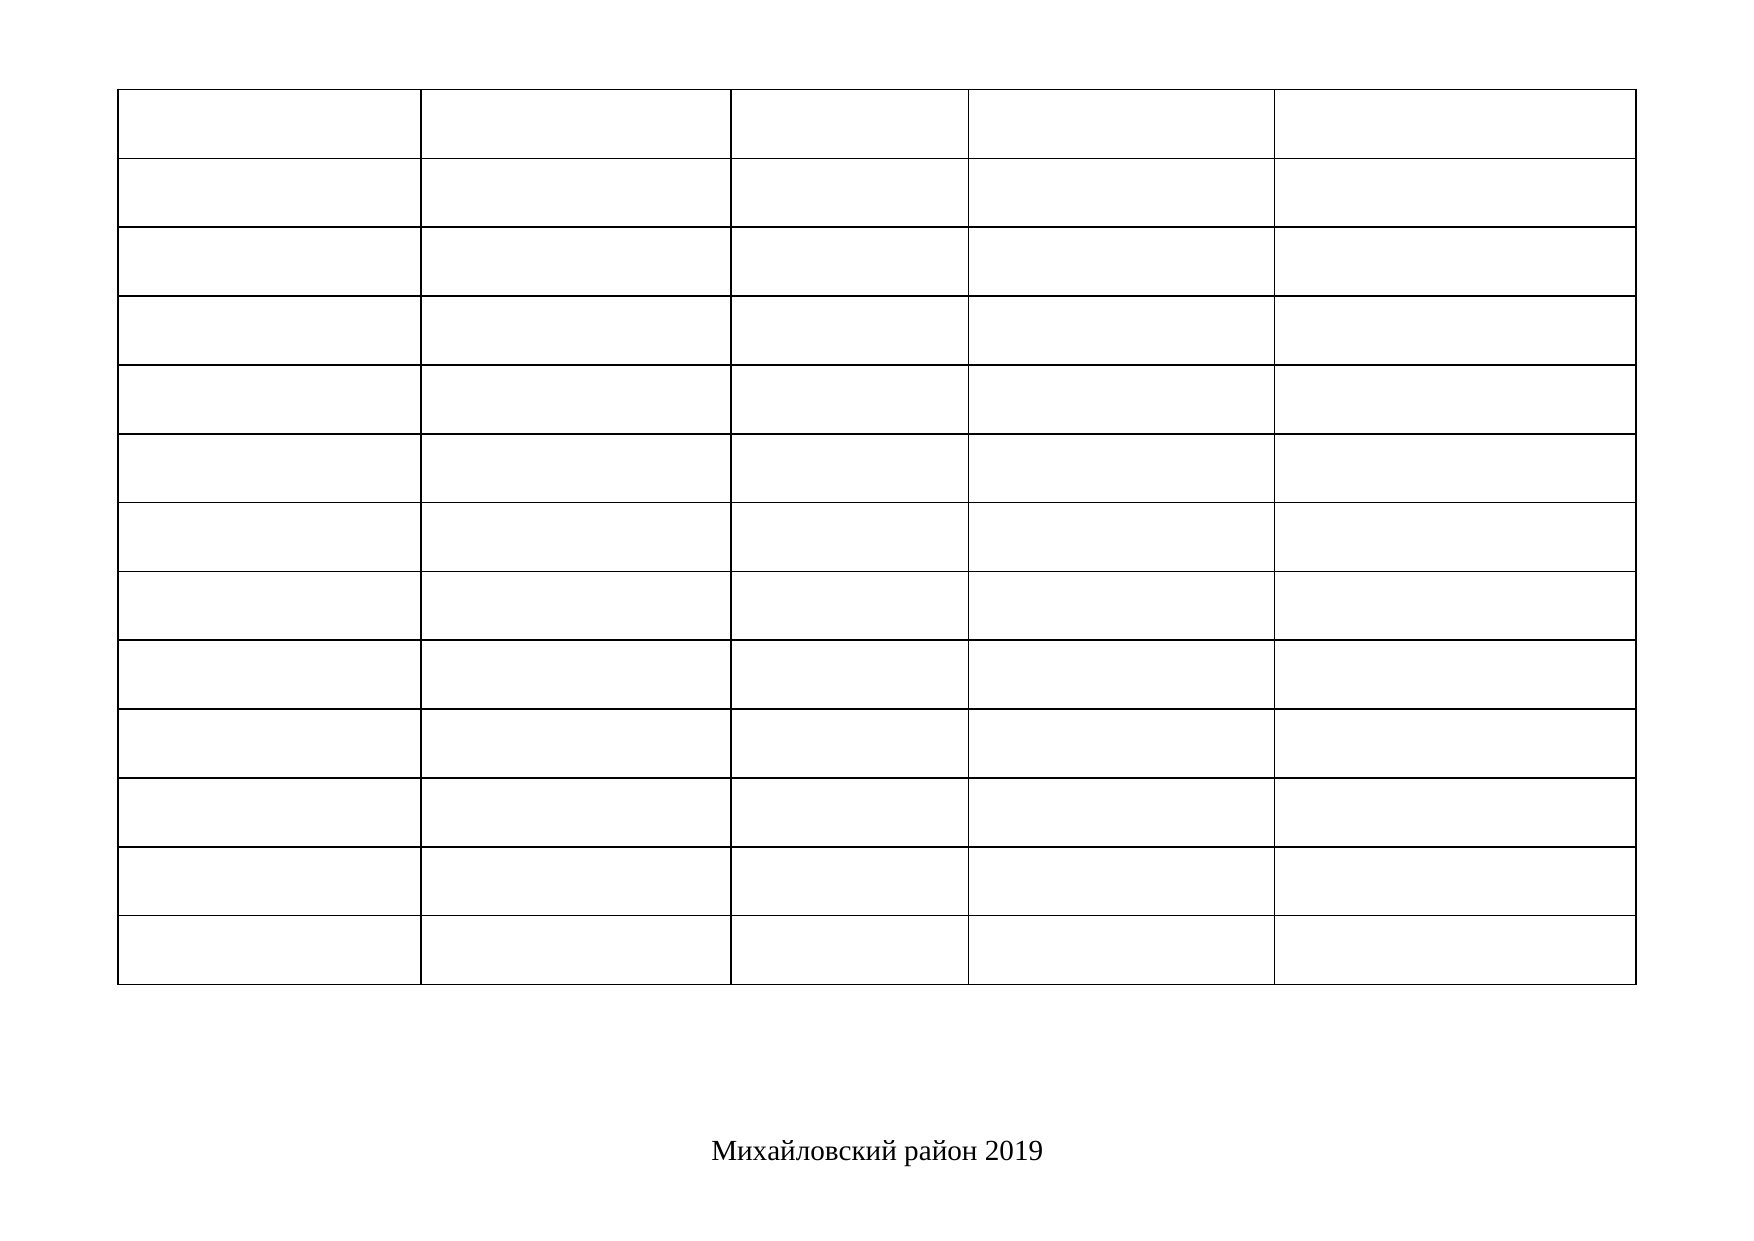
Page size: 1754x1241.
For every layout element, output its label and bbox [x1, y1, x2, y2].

table_cell [1275, 366, 1635, 433]
table_cell [969, 366, 1274, 433]
table_cell [1275, 572, 1635, 639]
table_cell [119, 916, 420, 984]
table_cell [1275, 90, 1635, 157]
table_cell [422, 779, 730, 846]
table_cell [119, 228, 420, 295]
table_cell [422, 228, 730, 295]
table_cell [119, 641, 420, 708]
table_cell [119, 710, 420, 777]
table_cell [119, 503, 420, 571]
table_cell [732, 710, 968, 777]
table_cell [969, 572, 1274, 639]
table_cell [732, 503, 968, 571]
table_cell [119, 159, 420, 226]
table_cell [1275, 848, 1635, 915]
table_cell [732, 159, 968, 226]
table_cell [1275, 228, 1635, 295]
table_cell [969, 848, 1274, 915]
table_cell [119, 572, 420, 639]
table_cell [119, 435, 420, 502]
table_cell [969, 90, 1274, 157]
table_cell [422, 916, 730, 984]
table_cell [422, 572, 730, 639]
table_cell [422, 503, 730, 571]
table_cell [969, 779, 1274, 846]
table_cell [119, 848, 420, 915]
table_cell [732, 228, 968, 295]
table_cell [422, 435, 730, 502]
table_cell [732, 641, 968, 708]
table_cell [732, 572, 968, 639]
table_cell [422, 366, 730, 433]
table_cell [969, 503, 1274, 571]
table_cell [732, 435, 968, 502]
table_cell [422, 710, 730, 777]
table_cell [969, 916, 1274, 984]
table_cell [732, 366, 968, 433]
table_cell [1275, 159, 1635, 226]
table_cell [422, 848, 730, 915]
table_cell [422, 297, 730, 364]
table_cell [119, 366, 420, 433]
table_cell [732, 848, 968, 915]
table_cell [969, 435, 1274, 502]
table_cell [119, 90, 420, 157]
table_cell [1275, 503, 1635, 571]
table_cell [119, 779, 420, 846]
table_cell [422, 90, 730, 157]
table_cell [1275, 779, 1635, 846]
table_cell [969, 297, 1274, 364]
table_cell [422, 159, 730, 226]
table_cell [732, 779, 968, 846]
table_cell [732, 916, 968, 984]
table_cell [969, 641, 1274, 708]
table_cell [119, 297, 420, 364]
table_cell [969, 159, 1274, 226]
table_cell [422, 641, 730, 708]
table_cell [1275, 916, 1635, 984]
table_cell [969, 710, 1274, 777]
table_cell [1275, 435, 1635, 502]
table_cell [1275, 297, 1635, 364]
table_cell [969, 228, 1274, 295]
table_cell [1275, 641, 1635, 708]
table_cell [732, 90, 968, 157]
table_cell [1275, 710, 1635, 777]
table_cell [732, 297, 968, 364]
